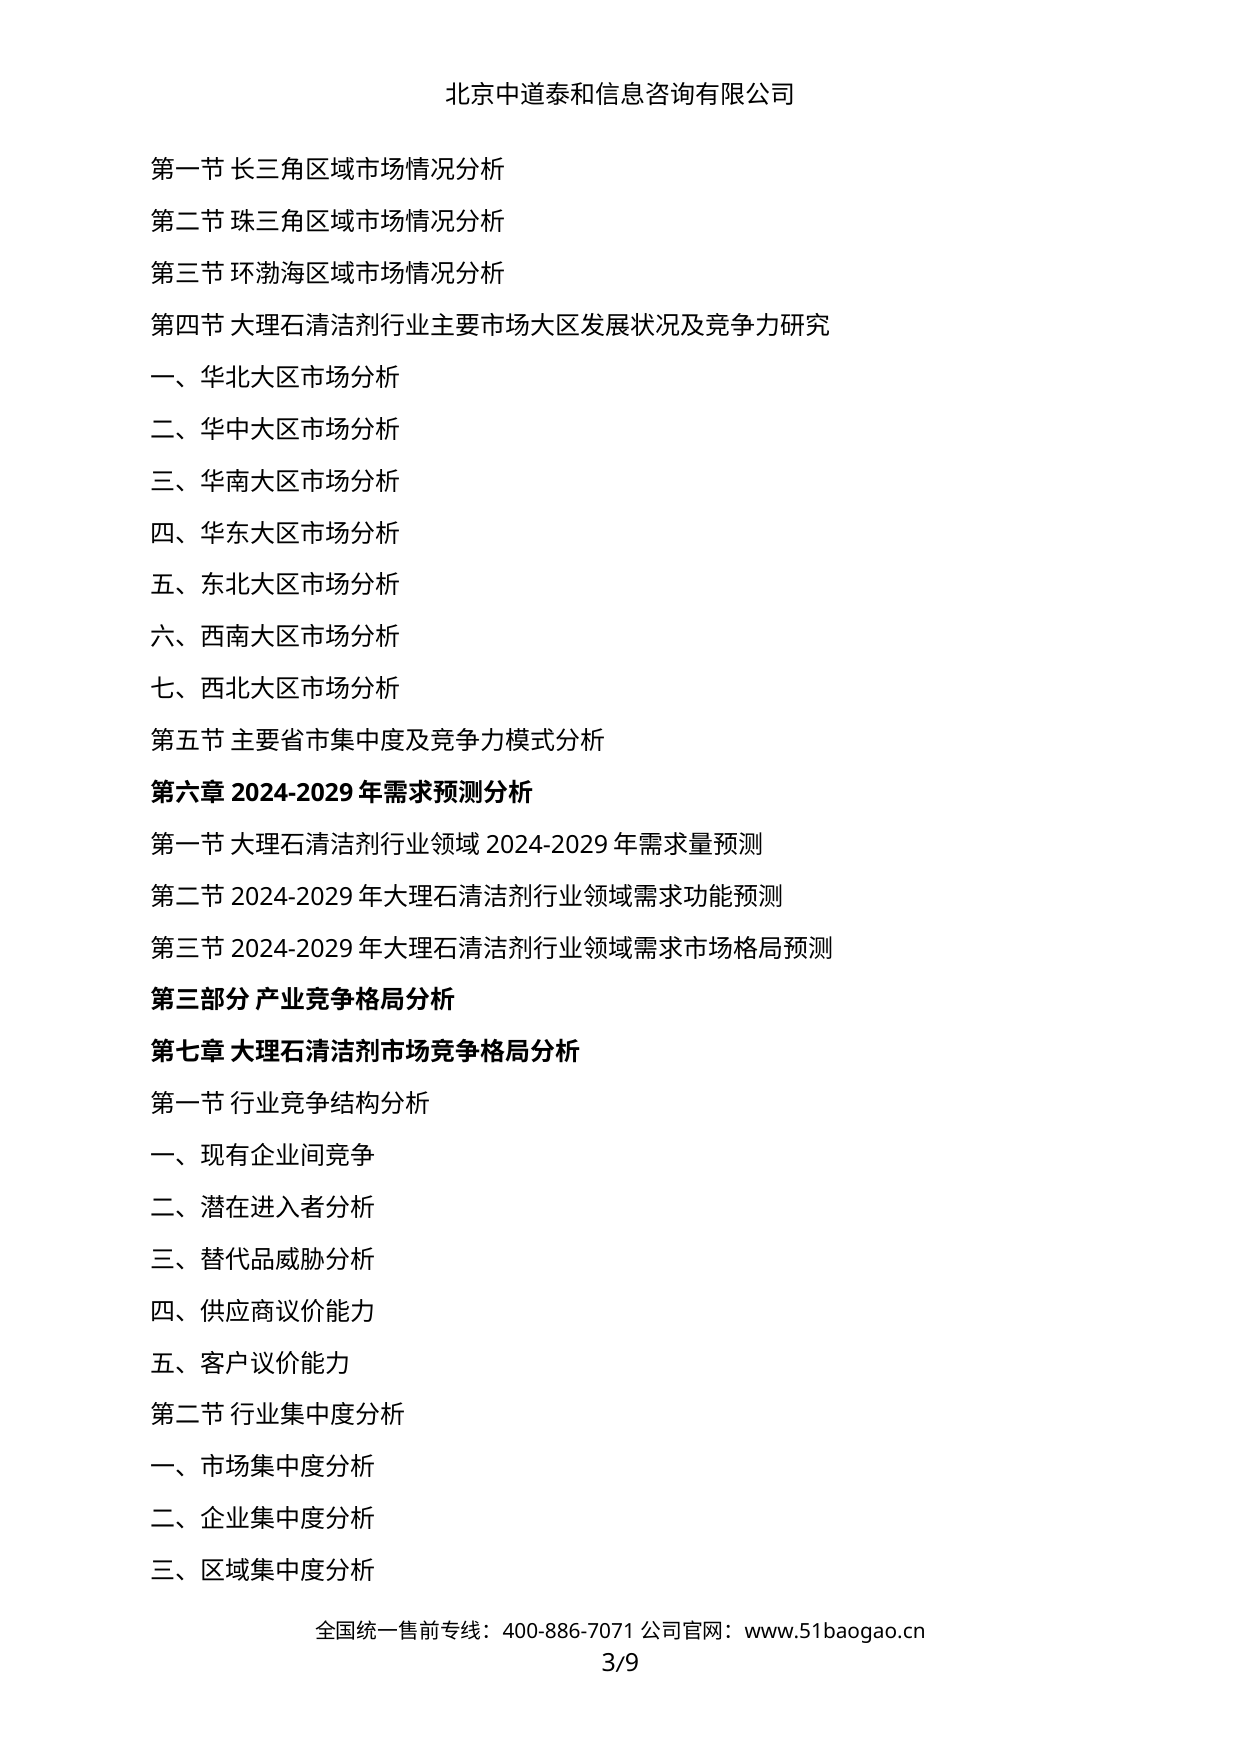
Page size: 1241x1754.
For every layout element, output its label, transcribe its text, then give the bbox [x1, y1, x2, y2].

text 三、华南大区市场分析 [150, 461, 1090, 497]
text 一、市场集中度分析 [150, 1447, 1090, 1483]
text 一、华北大区市场分析 [150, 357, 1090, 394]
text 二、华中大区市场分析 [150, 409, 1090, 446]
text 六、西南大区市场分析 [150, 617, 1090, 653]
text 第七章 大理石清洁剂市场竞争格局分析 [150, 1032, 1090, 1068]
text 第一节 大理石清洁剂行业领域2024-2029年需求量预测 [150, 824, 1090, 861]
text 第二节 2024-2029年大理石清洁剂行业领域需求功能预测 [150, 876, 1090, 912]
text 第四节 大理石清洁剂行业主要市场大区发展状况及竞争力研究 [150, 306, 1090, 342]
text 第五节 主要省市集中度及竞争力模式分析 [150, 721, 1090, 757]
text 一、现有企业间竞争 [150, 1136, 1090, 1172]
text 七、西北大区市场分析 [150, 669, 1090, 705]
text 第三节 2024-2029年大理石清洁剂行业领域需求市场格局预测 [150, 928, 1090, 964]
text 第三节 环渤海区域市场情况分析 [150, 254, 1090, 290]
text 第二节 行业集中度分析 [150, 1395, 1090, 1431]
text 二、企业集中度分析 [150, 1499, 1090, 1535]
text 三、区域集中度分析 [150, 1551, 1090, 1587]
text 五、客户议价能力 [150, 1343, 1090, 1379]
text 第二节 珠三角区域市场情况分析 [150, 202, 1090, 238]
text 三、替代品威胁分析 [150, 1239, 1090, 1276]
text 四、华东大区市场分析 [150, 513, 1090, 549]
text 二、潜在进入者分析 [150, 1187, 1090, 1224]
text 五、东北大区市场分析 [150, 565, 1090, 601]
text 第三部分 产业竞争格局分析 [150, 980, 1090, 1016]
text 第一节 行业竞争结构分析 [150, 1084, 1090, 1120]
text 第一节 长三角区域市场情况分析 [150, 150, 1090, 186]
text 四、供应商议价能力 [150, 1291, 1090, 1327]
text 第六章 2024-2029年需求预测分析 [150, 772, 1090, 809]
